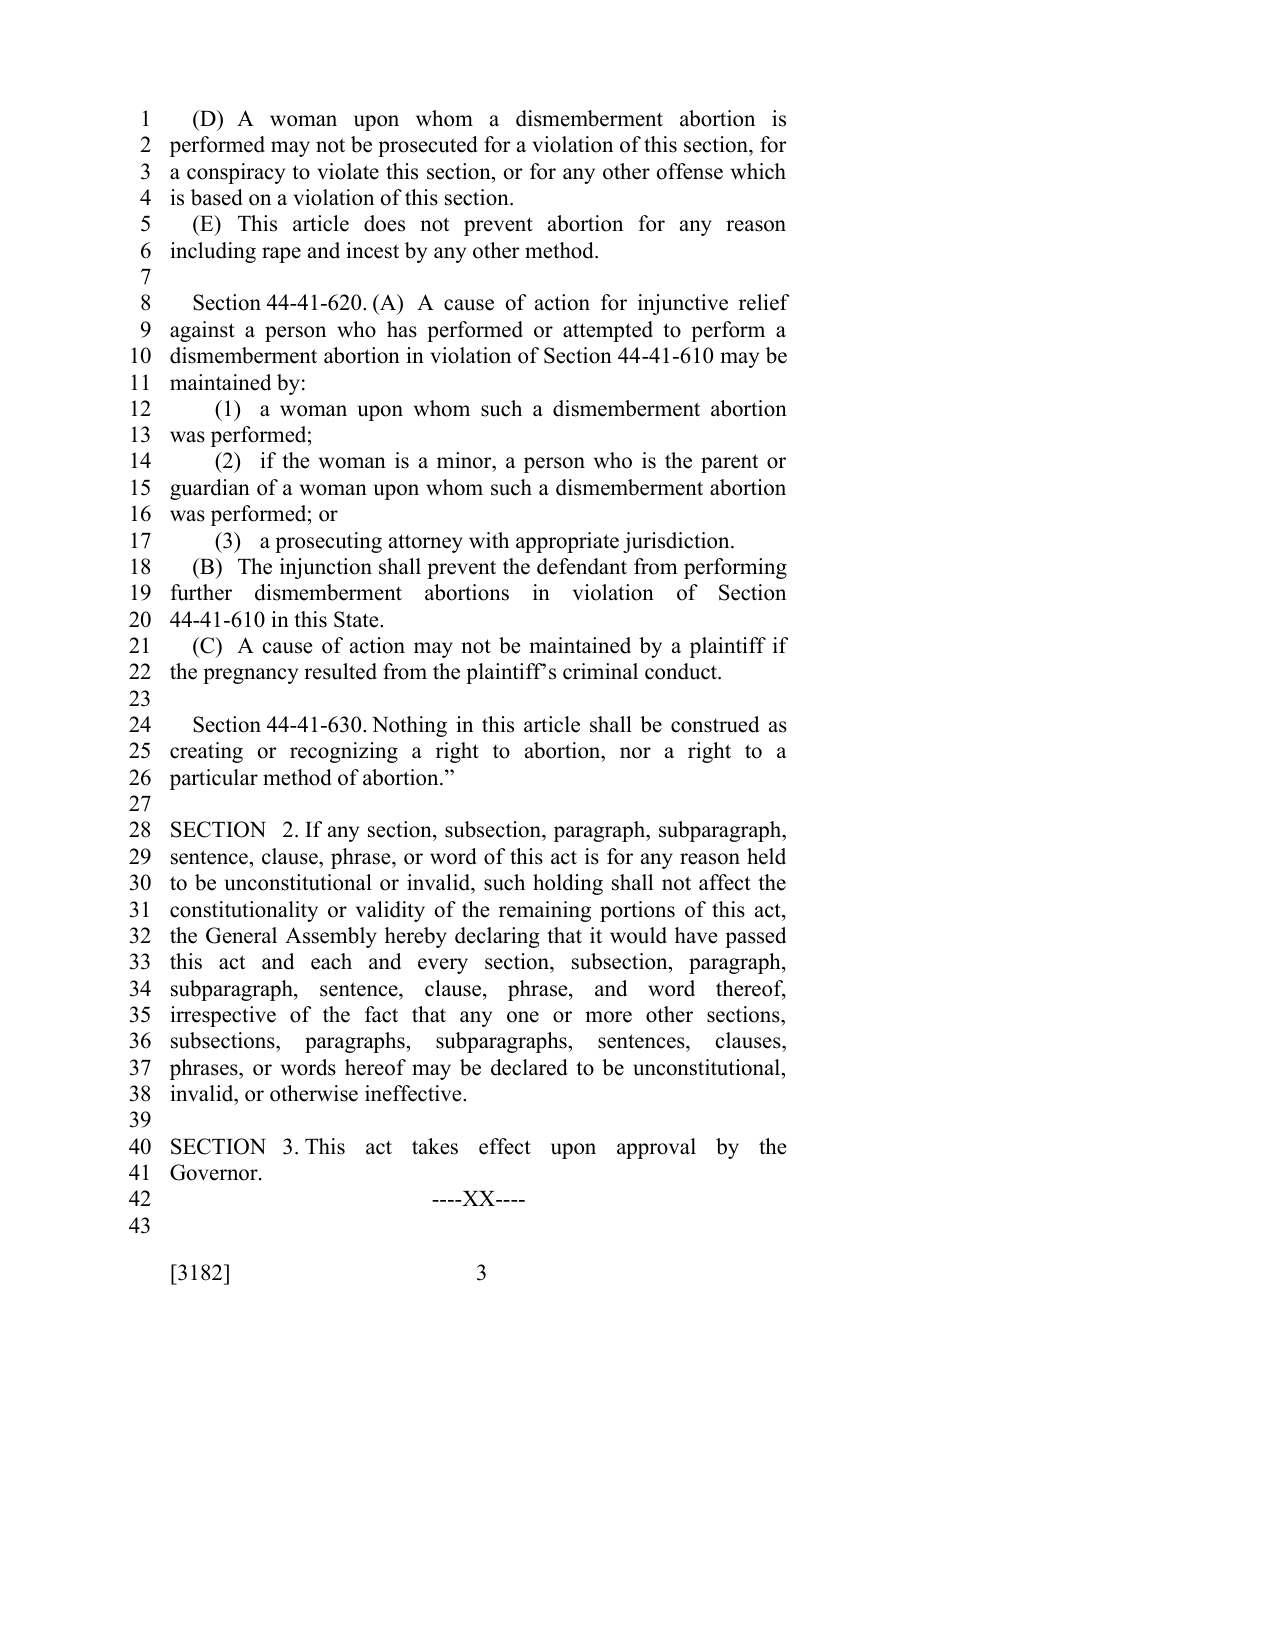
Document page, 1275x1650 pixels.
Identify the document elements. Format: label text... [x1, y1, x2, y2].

text SECTION 2. If any section, subsection, paragraph, subparagraph, sentence, clause, phrase, or word of this act is for any reason held to be unconstitutional or invalid, such holding shall not affect the constitutionality or validity of the remaining portions of this act, the General Assembly hereby declaring that it would have passed this act and each and every section, subsection, paragraph, subparagraph, sentence, clause, phrase, and word thereof, irrespective of the fact that any one or more other sections, subsections, paragraphs, subparagraphs, sentences, clauses, phrases, or words hereof may be declared to be unconstitutional, invalid, or otherwise ineffective. [169, 817, 787, 1106]
text (D) A woman upon whom a dismemberment abortion is performed may not be prosecuted for a violation of this section, for a conspiracy to violate this section, or for any other offense which is based on a violation of this section. [169, 105, 787, 210]
text (3) a prosecuting attorney with appropriate jurisdiction. [169, 527, 787, 553]
text Section 44-41-620. (A) A cause of action for injunctive relief against a person who has performed or attempted to perform a dismemberment abortion in violation of Section 44-41-610 may be maintained by: [169, 289, 787, 395]
text Section 44-41-630. Nothing in this article shall be construed as creating or recognizing a right to abortion, nor a right to a particular method of abortion.” [169, 711, 787, 790]
text SECTION 3. This act takes effect upon approval by the Governor. [169, 1133, 787, 1186]
text ----XX---- [169, 1186, 787, 1212]
text (E) This article does not prevent abortion for any reason including rape and incest by any other method. [169, 210, 787, 263]
text (B) The injunction shall prevent the defendant from performing further dismemberment abortions in violation of Section 44-41-610 in this State. [169, 553, 787, 632]
text (C) A cause of action may not be maintained by a plaintiff if the pregnancy resulted from the plaintiff’s criminal conduct. [169, 632, 787, 685]
text (2) if the woman is a minor, a person who is the parent or guardian of a woman upon whom such a dismemberment abortion was performed; or [169, 448, 787, 527]
text (1) a woman upon whom such a dismemberment abortion was performed; [169, 395, 787, 448]
